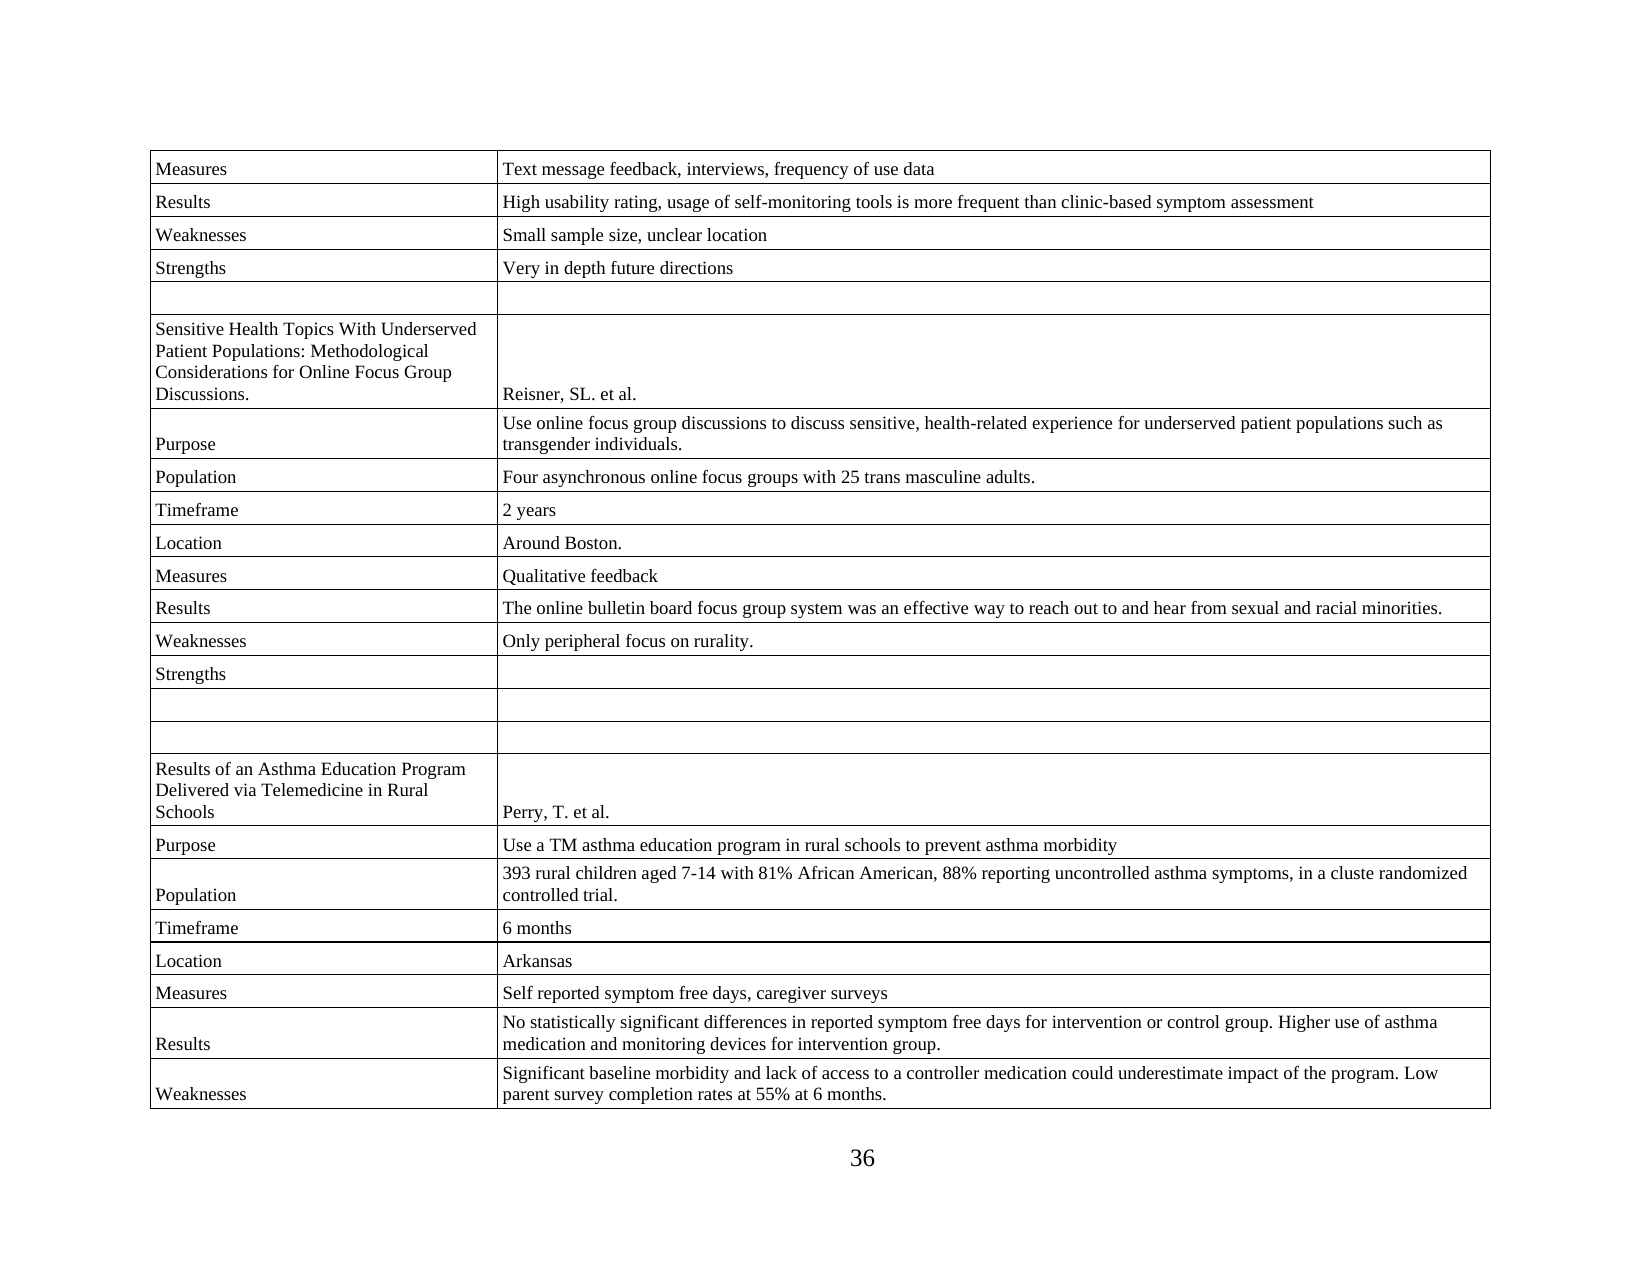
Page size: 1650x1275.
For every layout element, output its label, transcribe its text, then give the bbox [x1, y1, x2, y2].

table_cell Four asynchronous online focus groups with 25 trans masculine adults. [498, 459, 1490, 491]
table_cell [498, 656, 1490, 688]
table_cell Weaknesses [151, 217, 497, 248]
table_cell Perry, T. et al. [498, 754, 1490, 825]
table_cell Sensitive Health Topics With Underserved Patient Populations: Methodological Considerations for Online Focus Group Discussions. [151, 315, 497, 408]
table_cell No statistically significant differences in reported symptom free days for intervention or control group. Higher use of asthma medication and monitoring devices for intervention group. [498, 1008, 1490, 1057]
table_cell [151, 722, 497, 753]
table_cell Purpose [151, 826, 497, 858]
table_cell Results [151, 1008, 497, 1057]
table_cell Results [151, 590, 497, 622]
table_cell [498, 282, 1490, 314]
table_cell Text message feedback, interviews, frequency of use data [498, 151, 1490, 183]
table_cell Strengths [151, 250, 497, 281]
table_cell Results of an Asthma Education Program Delivered via Telemedicine in Rural Schools [151, 754, 497, 825]
table_cell Weaknesses [151, 623, 497, 655]
table_cell The online bulletin board focus group system was an effective way to reach out to and hear from sexual and racial minorities. [498, 590, 1490, 622]
table_cell 6 months [498, 910, 1490, 941]
table_cell Only peripheral focus on rurality. [498, 623, 1490, 655]
table_cell Self reported symptom free days, caregiver surveys [498, 975, 1490, 1007]
table_cell Population [151, 859, 497, 908]
table_cell Small sample size, unclear location [498, 217, 1490, 248]
table_cell 2 years [498, 492, 1490, 524]
table_cell Arkansas [498, 943, 1490, 974]
table_cell Weaknesses [151, 1059, 497, 1108]
table_cell Strengths [151, 656, 497, 688]
table_cell High usability rating, usage of self-monitoring tools is more frequent than clinic-based symptom assessment [498, 184, 1490, 216]
table_cell [151, 689, 497, 721]
table_cell Measures [151, 557, 497, 589]
table_cell Measures [151, 975, 497, 1007]
table_cell Use online focus group discussions to discuss sensitive, health-related experience for underserved patient populations such as transgender individuals. [498, 409, 1490, 458]
table_cell Purpose [151, 409, 497, 458]
table_cell Measures [151, 151, 497, 183]
table_cell Timeframe [151, 910, 497, 941]
table_cell [498, 722, 1490, 753]
table_cell Significant baseline morbidity and lack of access to a controller medication could underestimate impact of the program. Low parent survey completion rates at 55% at 6 months. [498, 1059, 1490, 1108]
table_cell Population [151, 459, 497, 491]
table_cell Around Boston. [498, 525, 1490, 556]
table_cell Location [151, 525, 497, 556]
table_cell Location [151, 943, 497, 974]
table_cell Timeframe [151, 492, 497, 524]
table_cell Reisner, SL. et al. [498, 315, 1490, 408]
table_cell Results [151, 184, 497, 216]
table_cell Qualitative feedback [498, 557, 1490, 589]
table_cell [498, 689, 1490, 721]
table_cell 393 rural children aged 7-14 with 81% African American, 88% reporting uncontrolled asthma symptoms, in a cluste randomized controlled trial. [498, 859, 1490, 908]
table_cell Very in depth future directions [498, 250, 1490, 281]
table_cell Use a TM asthma education program in rural schools to prevent asthma morbidity [498, 826, 1490, 858]
table_cell [151, 282, 497, 314]
